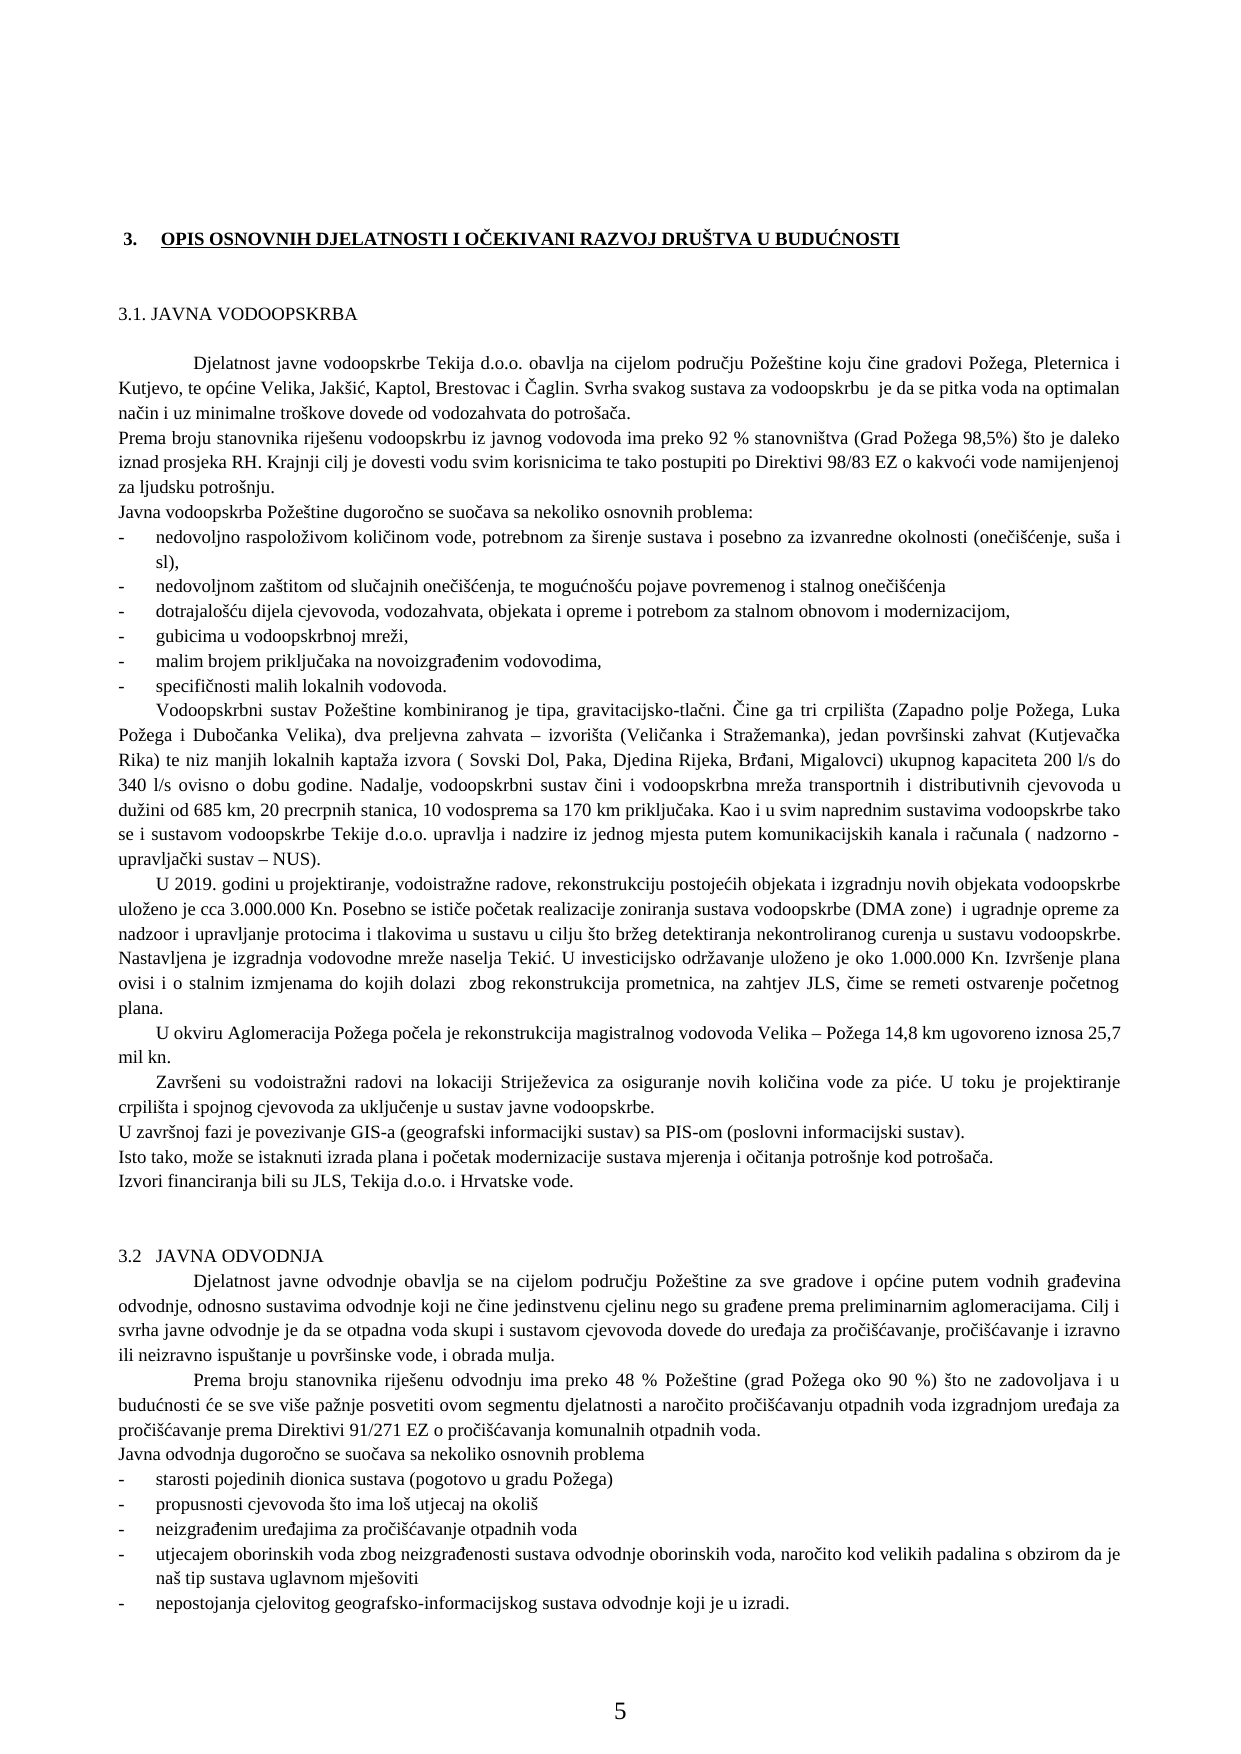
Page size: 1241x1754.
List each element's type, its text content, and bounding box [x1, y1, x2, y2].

text Djelatnost javne vodoopskrbe Tekija d.o.o. obavlja na cijelom području Požeštine koju čine gradovi Požega, Pleternica i Kutjevo, te općine Velika, Jakšić, Kaptol, Brestovac i Čaglin. Svrha svakog sustava za vodoopskrbu je da se pitka voda na optimalan način i uz minimalne troškove dovede od vodozahvata do potrošača. [118, 352, 1122, 423]
text U završnoj fazi je povezivanje GIS-a (geografski informacijki sustav) sa PIS-om (poslovni informacijski sustav). [118, 1121, 1122, 1142]
list nedovoljno raspoloživom količinom vode, potrebnom za širenje sustava i posebno za izvanredne okolnosti (onečišćenje, suša i sl), [118, 526, 1122, 572]
list OPIS OSNOVNIH DJELATNOSTI I OČEKIVANI RAZVOJ DRUŠTVA U BUDUĆNOSTI [123, 228, 1122, 250]
text U 2019. godini u projektiranje, vodoistražne radove, rekonstrukciju postojećih objekata i izgradnju novih objekata vodoopskrbe uloženo je cca 3.000.000 Kn. Posebno se ističe početak realizacije zoniranja sustava vodoopskrbe (DMA zone) i ugradnje opreme za nadzoor i upravljanje protocima i tlakovima u sustavu u cilju što bržeg detektiranja nekontroliranog curenja u sustavu vodoopskrbe. Nastavljena je izgradnja vodovodne mreže naselja Tekić. U investicijsko održavanje uloženo je oko 1.000.000 Kn. Izvršenje plana ovisi i o stalnim izmjenama do kojih dolazi zbog rekonstrukcija prometnica, na zahtjev JLS, čime se remeti ostvarenje početnog plana. [118, 873, 1122, 1018]
list utjecajem oborinskih voda zbog neizgrađenosti sustava odvodnje oborinskih voda, naročito kod velikih padalina s obzirom da je naš tip sustava uglavnom mješoviti [118, 1542, 1122, 1589]
list nepostojanja cjelovitog geografsko-informacijskog sustava odvodnje koji je u izradi. [118, 1592, 1122, 1614]
list specifičnosti malih lokalnih vodovoda. [118, 674, 1122, 696]
text Završeni su vodoistražni radovi na lokaciji Striježevica za osiguranje novih količina vode za piće. U toku je projektiranje crpilišta i spojnog cjevovoda za uključenje u sustav javne vodoopskrbe. [118, 1071, 1122, 1118]
text Isto tako, može se istaknuti izrada plana i početak modernizacije sustava mjerenja i očitanja potrošnje kod potrošača. [118, 1146, 1122, 1167]
text Javna vodoopskrba Požeštine dugoročno se suočava sa nekoliko osnovnih problema: [118, 501, 1122, 523]
text Djelatnost javne odvodnje obavlja se na cijelom području Požeštine za sve gradove i općine putem vodnih građevina odvodnje, odnosno sustavima odvodnje koji ne čine jedinstvenu cjelinu nego su građene prema preliminarnim aglomeracijama. Cilj i svrha javne odvodnje je da se otpadna voda skupi i sustavom cjevovoda dovede do uređaja za pročišćavanje, pročišćavanje i izravno ili neizravno ispuštanje u površinske vode, i obrada mulja. [118, 1270, 1122, 1366]
text Prema broju stanovnika riješenu vodoopskrbu iz javnog vodovoda ima preko 92 % stanovništva (Grad Požega 98,5%) što je daleko iznad prosjeka RH. Krajnji cilj je dovesti vodu svim korisnicima te tako postupiti po Direktivi 98/83 EZ o kakvoći vode namijenjenoj za ljudsku potrošnju. [118, 427, 1122, 498]
list gubicima u vodoopskrbnoj mreži, [118, 625, 1122, 647]
text Javna odvodnja dugoročno se suočava sa nekoliko osnovnih problema [118, 1443, 1122, 1465]
text Vodoopskrbni sustav Požeštine kombiniranog je tipa, gravitacijsko-tlačni. Čine ga tri crpilišta (Zapadno polje Požega, Luka Požega i Dubočanka Velika), dva preljevna zahvata – izvorišta (Veličanka i Stražemanka), jedan površinski zahvat (Kutjevačka Rika) te niz manjih lokalnih kaptaža izvora ( Sovski Dol, Paka, Djedina Rijeka, Brđani, Migalovci) ukupnog kapaciteta 200 l/s do 340 l/s ovisno o dobu godine. Nadalje, vodoopskrbni sustav čini i vodoopskrbna mreža transportnih i distributivnih cjevovoda u dužini od 685 km, 20 precrpnih stanica, 10 vodosprema sa 170 km priključaka. Kao i u svim naprednim sustavima vodoopskrbe tako se i sustavom vodoopskrbe Tekije d.o.o. upravlja i nadzire iz jednog mjesta putem komunikacijskih kanala i računala ( nadzorno - upravljački sustav – NUS). [118, 699, 1122, 870]
list dotrajalošću dijela cjevovoda, vodozahvata, objekata i opreme i potrebom za stalnom obnovom i modernizacijom, [118, 600, 1122, 622]
list nedovoljnom zaštitom od slučajnih onečišćenja, te mogućnošću pojave povremenog i stalnog onečišćenja [118, 575, 1122, 597]
text U okviru Aglomeracija Požega počela je rekonstrukcija magistralnog vodovoda Velika – Požega 14,8 km ugovoreno iznosa 25,7 mil kn. [118, 1022, 1122, 1068]
list starosti pojedinih dionica sustava (pogotovo u gradu Požega) [118, 1468, 1122, 1490]
list malim brojem priključaka na novoizgrađenim vodovodima, [118, 650, 1122, 671]
text 3.1. JAVNA VODOOPSKRBA [118, 303, 1122, 324]
list propusnosti cjevovoda što ima loš utjecaj na okoliš [118, 1493, 1122, 1514]
text Prema broju stanovnika riješenu odvodnju ima preko 48 % Požeštine (grad Požega oko 90 %) što ne zadovoljava i u budućnosti će se sve više pažnje posvetiti ovom segmentu djelatnosti a naročito pročišćavanju otpadnih voda izgradnjom uređaja za pročišćavanje prema Direktivi 91/271 EZ o pročišćavanja komunalnih otpadnih voda. [118, 1369, 1122, 1440]
list neizgrađenim uređajima za pročišćavanje otpadnih voda [118, 1518, 1122, 1539]
text Izvori financiranja bili su JLS, Tekija d.o.o. i Hrvatske vode. [118, 1170, 1122, 1192]
list JAVNA ODVODNJA [118, 1245, 1122, 1267]
